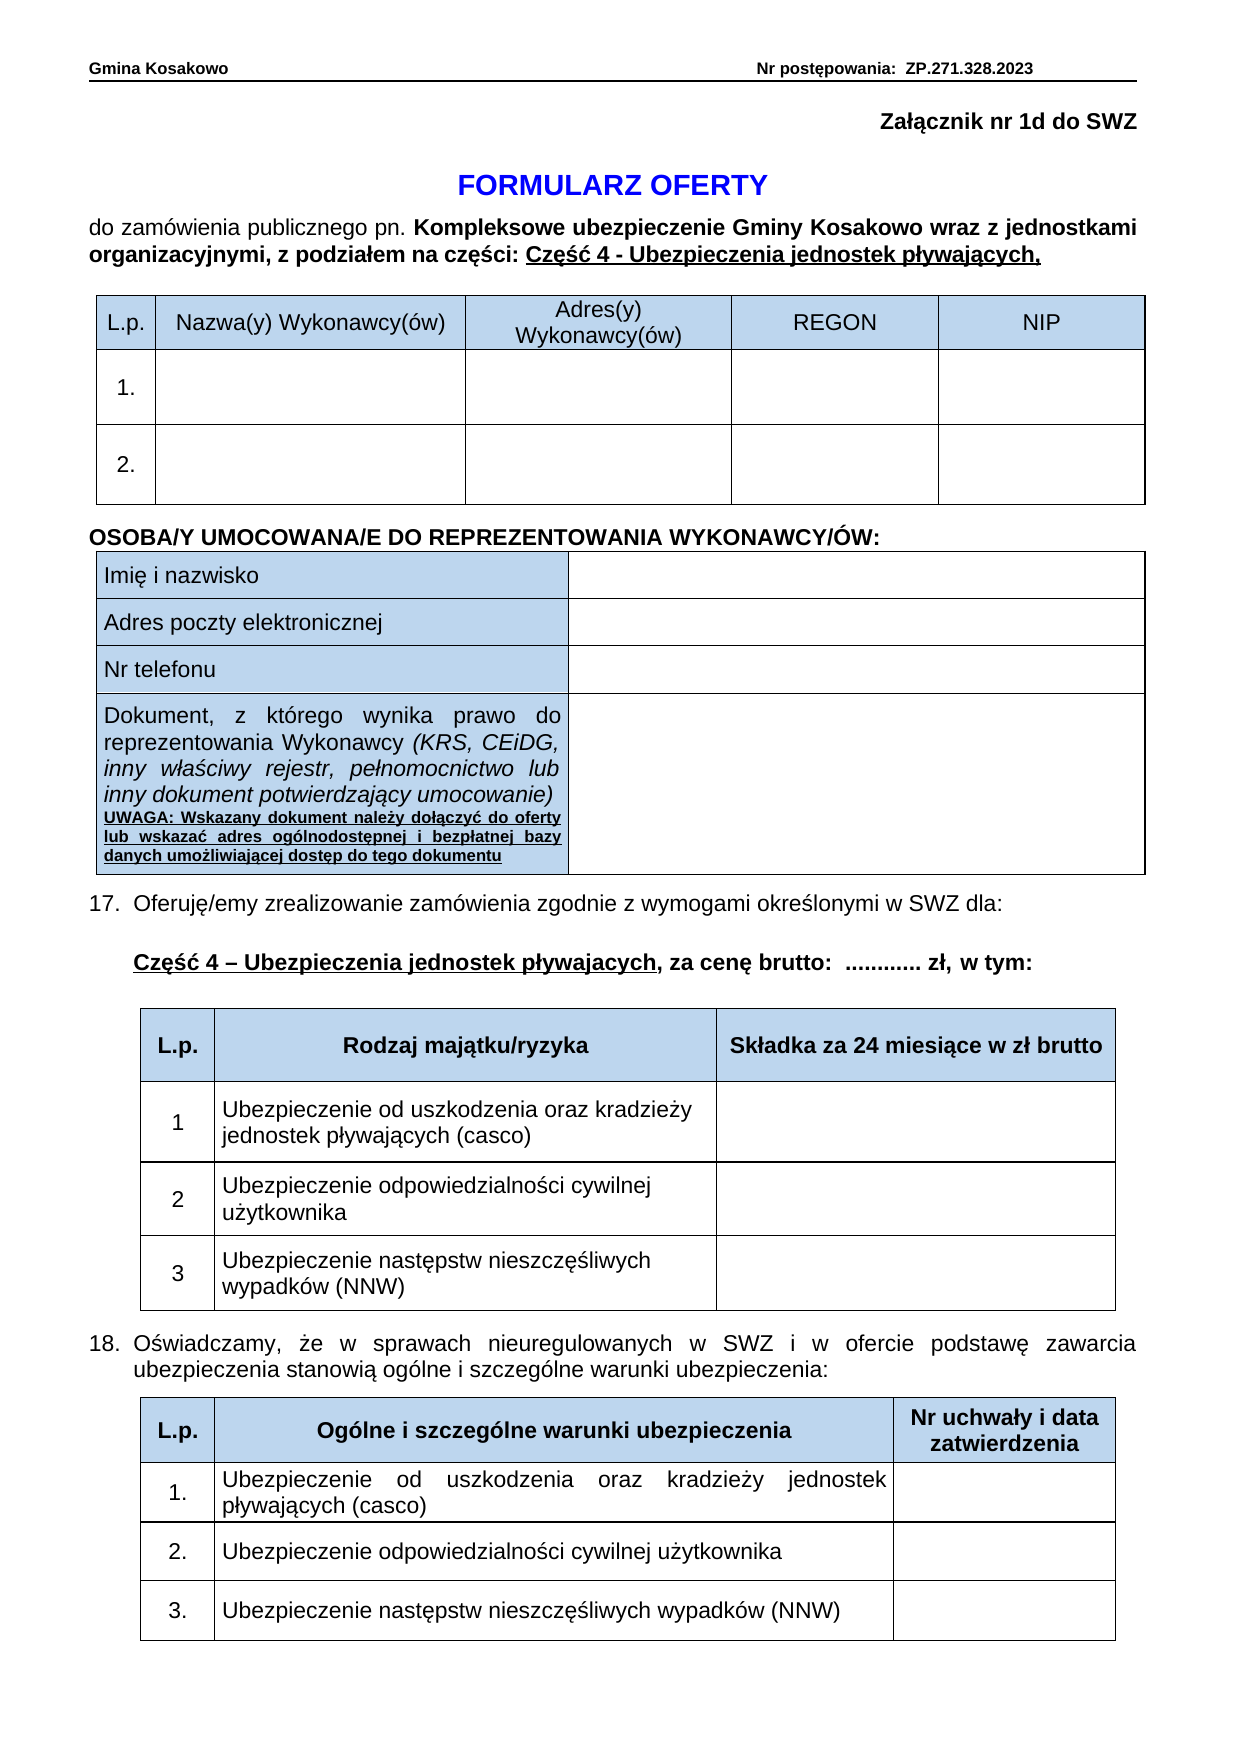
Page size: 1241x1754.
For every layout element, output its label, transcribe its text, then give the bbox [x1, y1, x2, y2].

text FORMULARZ OFERTY [89, 168, 1137, 202]
table_header NIP [939, 296, 1144, 349]
text Załącznik nr 1d do SWZ [89, 108, 1137, 134]
table_cell [569, 646, 1144, 692]
table_cell [717, 1082, 1115, 1161]
table_header Nr uchwały i data zatwierdzenia [894, 1398, 1115, 1462]
table_cell [732, 350, 938, 424]
table_cell Nr telefonu [97, 646, 568, 692]
table_cell Dokument, z którego wynika prawo do reprezentowania Wykonawcy (KRS, CEiDG, inny właściwy rejestr, pełnomocnictwo lub inny dokument potwierdzający umocowanie) UWAGA: Wskazany dokument należy dołączyć do oferty lub wskazać adres ogólnodostępnej i bezpłatnej bazy danych umożliwiającej dostęp do tego dokumentu [97, 694, 568, 874]
table_cell [717, 1236, 1115, 1310]
table_cell 2. [97, 425, 155, 504]
table_cell [894, 1463, 1115, 1521]
table_cell [939, 350, 1144, 424]
table_cell [156, 350, 465, 424]
table_cell Ubezpieczenie następstw nieszczęśliwych wypadków (NNW) [215, 1236, 716, 1310]
table_cell [894, 1523, 1115, 1580]
table_cell 1. [97, 350, 155, 424]
table_cell [569, 694, 1144, 874]
table_header Składka za 24 miesiące w zł brutto [717, 1009, 1115, 1081]
table_header L.p. [141, 1398, 214, 1462]
table_cell [466, 350, 731, 424]
table_cell Ubezpieczenie odpowiedzialności cywilnej użytkownika [215, 1523, 893, 1580]
table_header Rodzaj majątku/ryzyka [215, 1009, 716, 1081]
table_header Nazwa(y) Wykonawcy(ów) [156, 296, 465, 349]
table_header Imię i nazwisko [97, 552, 568, 598]
table_cell [156, 425, 465, 504]
table_cell 3. [141, 1581, 214, 1639]
table_cell Ubezpieczenie odpowiedzialności cywilnej użytkownika [215, 1163, 716, 1235]
table_header L.p. [141, 1009, 214, 1081]
list Oświadczamy, że w sprawach nieuregulowanych w SWZ i w ofercie podstawę zawarcia ubezpieczenia stanowią ogólne i szczególne warunki ubezpieczenia: [89, 1330, 1137, 1383]
text do zamówienia publicznego pn. Kompleksowe ubezpieczenie Gminy Kosakowo wraz z jednostkami organizacyjnymi, z podziałem na części: Część 4 - Ubezpieczenia jednostek pływających, [89, 214, 1137, 267]
text OSOBA/Y UMOCOWANA/E DO REPREZENTOWANIA WYKONAWCY/ÓW: [89, 524, 1137, 551]
text Część 4 – Ubezpieczenia jednostek pływajacych, za cenę brutto: ............ zł, w tym: [133, 949, 1137, 975]
table_header Adres(y) Wykonawcy(ów) [466, 296, 731, 349]
list Oferuję/emy zrealizowanie zamówienia zgodnie z wymogami określonymi w SWZ dla: [89, 890, 1137, 916]
table_cell 3 [141, 1236, 214, 1310]
table_cell 2. [141, 1523, 214, 1580]
table_cell [466, 425, 731, 504]
table_cell 2 [141, 1163, 214, 1235]
table_cell [939, 425, 1144, 504]
table_header L.p. [97, 296, 155, 349]
table_header Ogólne i szczególne warunki ubezpieczenia [215, 1398, 893, 1462]
table_cell 1. [141, 1463, 214, 1521]
table_cell Ubezpieczenie następstw nieszczęśliwych wypadków (NNW) [215, 1581, 893, 1639]
table_cell [717, 1163, 1115, 1235]
table_header REGON [732, 296, 938, 349]
table_cell [894, 1581, 1115, 1639]
table_cell Ubezpieczenie od uszkodzenia oraz kradzieży jednostek pływających (casco) [215, 1463, 893, 1521]
table_cell [732, 425, 938, 504]
table_header [569, 552, 1144, 598]
table_cell Adres poczty elektronicznej [97, 599, 568, 645]
table_cell [569, 599, 1144, 645]
table_cell 1 [141, 1082, 214, 1161]
table_cell Ubezpieczenie od uszkodzenia oraz kradzieży jednostek pływających (casco) [215, 1082, 716, 1161]
